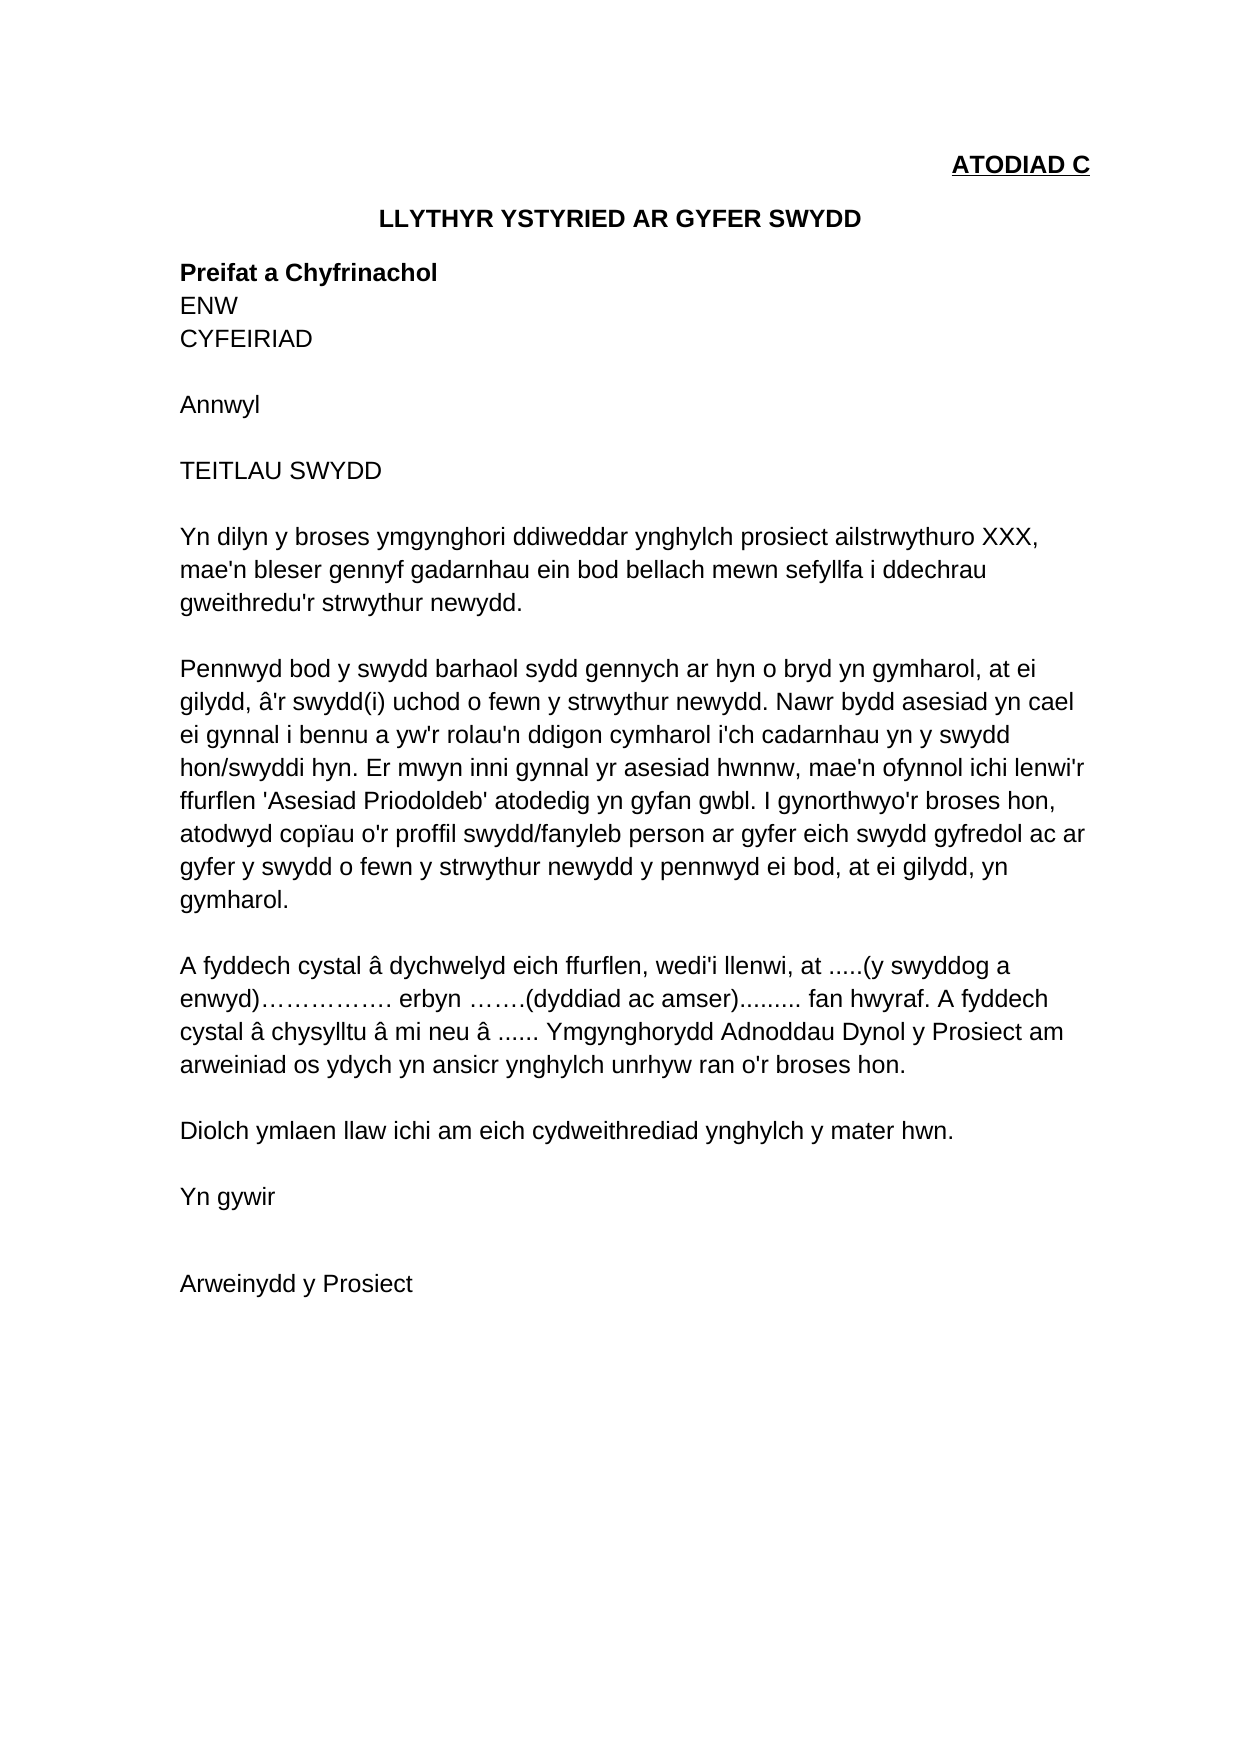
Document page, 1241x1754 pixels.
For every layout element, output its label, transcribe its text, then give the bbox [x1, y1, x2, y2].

text CYFEIRIAD [179, 324, 1090, 352]
text Annwyl [179, 390, 1090, 418]
text LLYTHYR YSTYRIED AR GYFER SWYDD [150, 204, 1090, 233]
text TEITLAU SWYDD [179, 456, 1090, 484]
text ENW [179, 291, 1090, 319]
text Yn gywir [179, 1182, 1090, 1211]
text Preifat a Chyfrinachol [179, 258, 1090, 286]
text Diolch ymlaen llaw ichi am eich cydweithrediad ynghylch y mater hwn. [179, 1116, 1090, 1145]
text Pennwyd bod y swydd barhaol sydd gennych ar hyn o bryd yn gymharol, at ei gilydd, â'r swydd(i) uchod o fewn y strwythur newydd. Nawr bydd asesiad yn cael ei gynnal i bennu a yw'r rolau'n ddigon cymharol i'ch cadarnhau yn y swydd hon/swyddi hyn. Er mwyn inni gynnal yr asesiad hwnnw, mae'n ofynnol ichi lenwi'r ffurflen 'Asesiad Priodoldeb' atodedig yn gyfan gwbl. I gynorthwyo'r broses hon, atodwyd copïau o'r proffil swydd/fanyleb person ar gyfer eich swydd gyfredol ac ar gyfer y swydd o fewn y strwythur newydd y pennwyd ei bod, at ei gilydd, yn gymharol. [179, 654, 1090, 914]
text Arweinydd y Prosiect [179, 1269, 1090, 1298]
text Yn dilyn y broses ymgynghori ddiweddar ynghylch prosiect ailstrwythuro XXX, mae'n bleser gennyf gadarnhau ein bod bellach mewn sefyllfa i ddechrau gweithredu'r strwythur newydd. [179, 522, 1090, 617]
text ATODIAD C [150, 150, 1090, 179]
text A fyddech cystal â dychwelyd eich ffurflen, wedi'i llenwi, at .....(y swyddog a enwyd)……………. erbyn …….(dyddiad ac amser)......... fan hwyraf. A fyddech cystal â chysylltu â mi neu â ...... Ymgynghorydd Adnoddau Dynol y Prosiect am arweiniad os ydych yn ansicr ynghylch unrhyw ran o'r broses hon. [179, 951, 1090, 1079]
